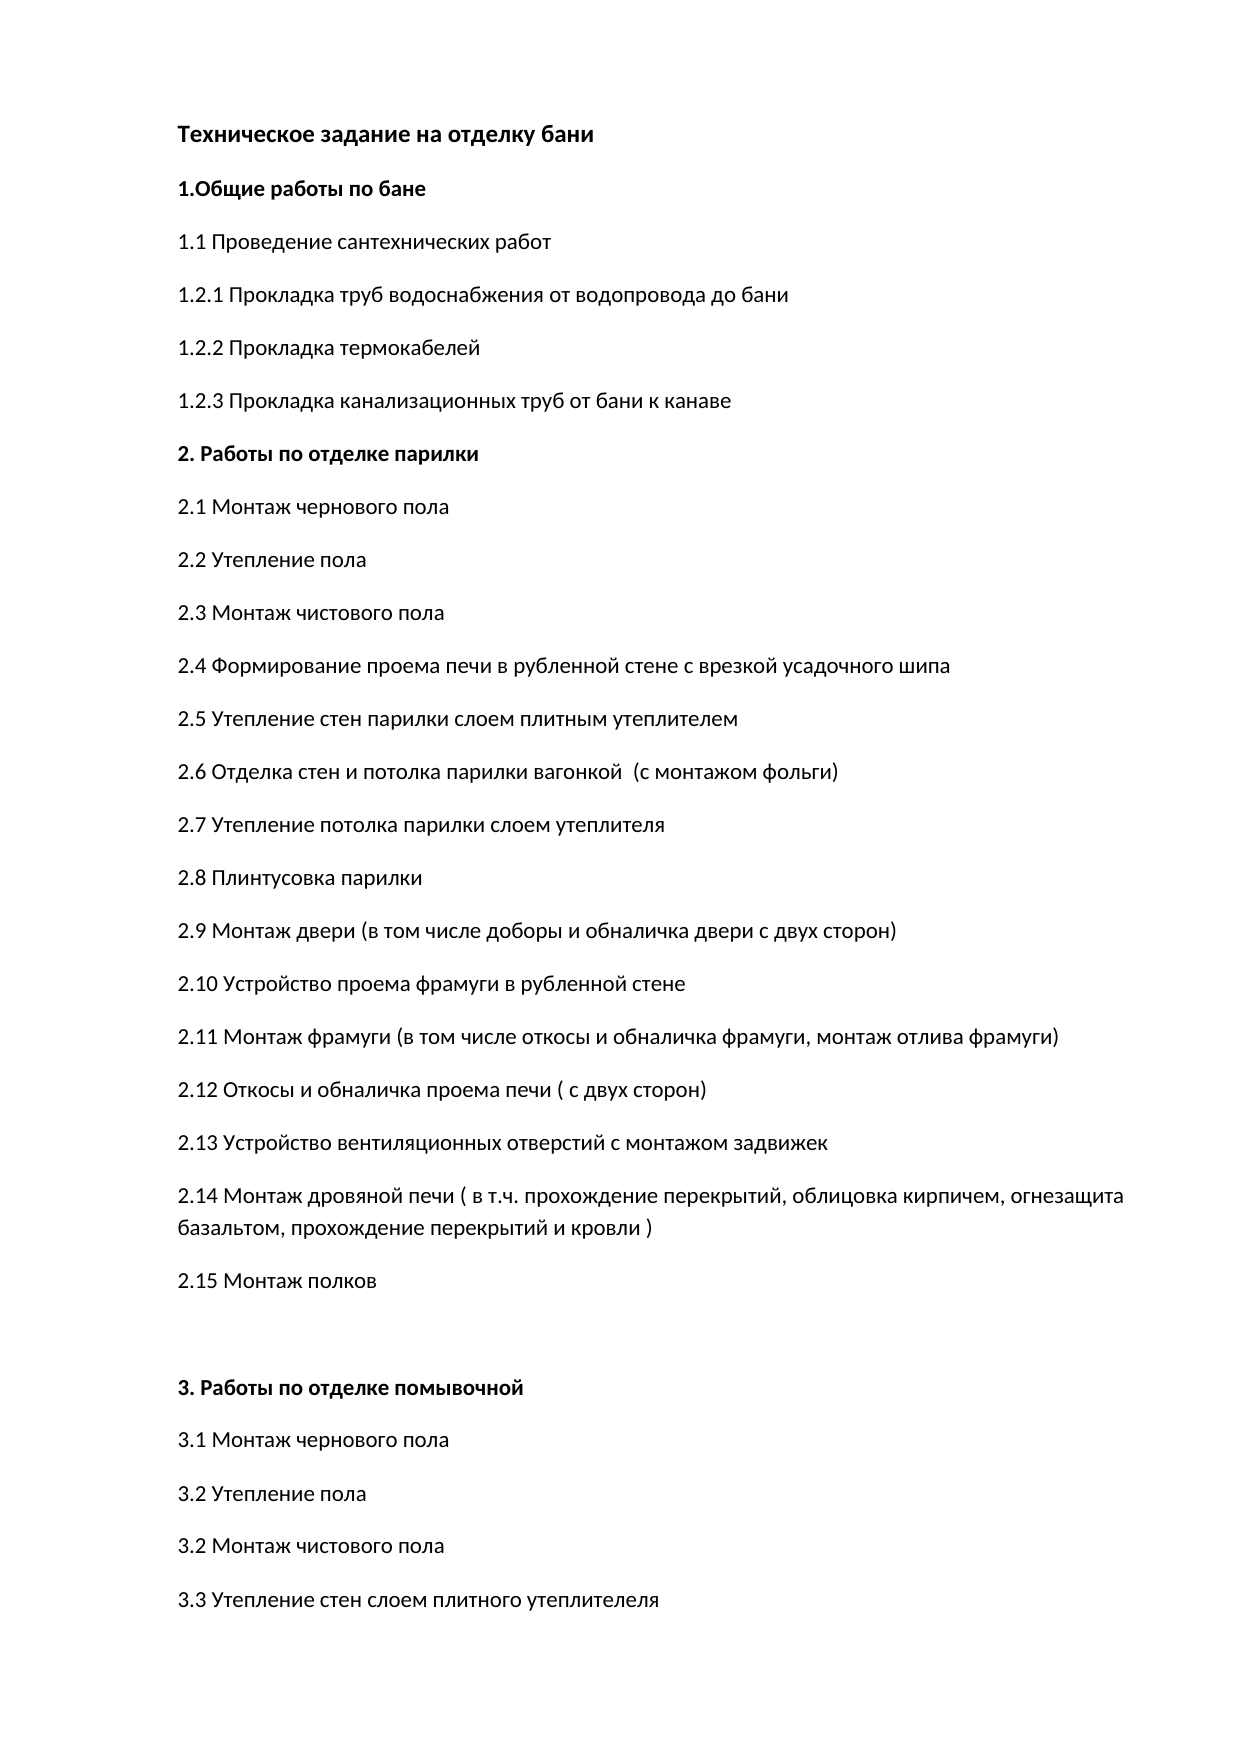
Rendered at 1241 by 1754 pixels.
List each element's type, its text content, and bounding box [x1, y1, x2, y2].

text 1.2.3 Прокладка канализационных труб от бани к канаве [177, 386, 1152, 414]
text 2.14 Монтаж дровяной печи ( в т.ч. прохождение перекрытий, облицовка кирпичем, огнезащита базальтом, прохождение перекрытий и кровли ) [177, 1181, 1152, 1242]
text Техническое задание на отделку бани [177, 118, 1152, 149]
text 2.10 Устройство проема фрамуги в рубленной стене [177, 969, 1152, 997]
text 2.6 Отделка стен и потолка парилки вагонкой (с монтажом фольги) [177, 757, 1152, 785]
text 2.12 Откосы и обналичка проема печи ( с двух сторон) [177, 1075, 1152, 1103]
text 3.2 Монтаж чистового пола [177, 1532, 1152, 1560]
text 3.2 Утепление пола [177, 1479, 1152, 1507]
text 2.5 Утепление стен парилки слоем плитным утеплителем [177, 704, 1152, 732]
text 2.15 Монтаж полков [177, 1267, 1152, 1294]
text 2.1 Монтаж чернового пола [177, 492, 1152, 520]
text 2.4 Формирование проема печи в рубленной стене с врезкой усадочного шипа [177, 651, 1152, 679]
text 2.3 Монтаж чистового пола [177, 598, 1152, 626]
text 3.1 Монтаж чернового пола [177, 1426, 1152, 1454]
text 2.9 Монтаж двери (в том числе доборы и обналичка двери с двух сторон) [177, 916, 1152, 944]
text 2.8 Плинтусовка парилки [177, 863, 1152, 891]
text 1.Общие работы по бане [177, 174, 1152, 202]
text 1.1 Проведение сантехнических работ [177, 227, 1152, 255]
text 2.2 Утепление пола [177, 545, 1152, 573]
text 1.2.1 Прокладка труб водоснабжения от водопровода до бани [177, 280, 1152, 308]
text 2. Работы по отделке парилки [177, 439, 1152, 467]
text 2.13 Устройство вентиляционных отверстий с монтажом задвижек [177, 1128, 1152, 1156]
text 2.11 Монтаж фрамуги (в том числе откосы и обналичка фрамуги, монтаж отлива фрамуги) [177, 1022, 1152, 1050]
text 1.2.2 Прокладка термокабелей [177, 333, 1152, 361]
text 3. Работы по отделке помывочной [177, 1373, 1152, 1401]
text 2.7 Утепление потолка парилки слоем утеплителя [177, 810, 1152, 838]
text 3.3 Утепление стен слоем плитного утеплителеля [177, 1585, 1152, 1613]
